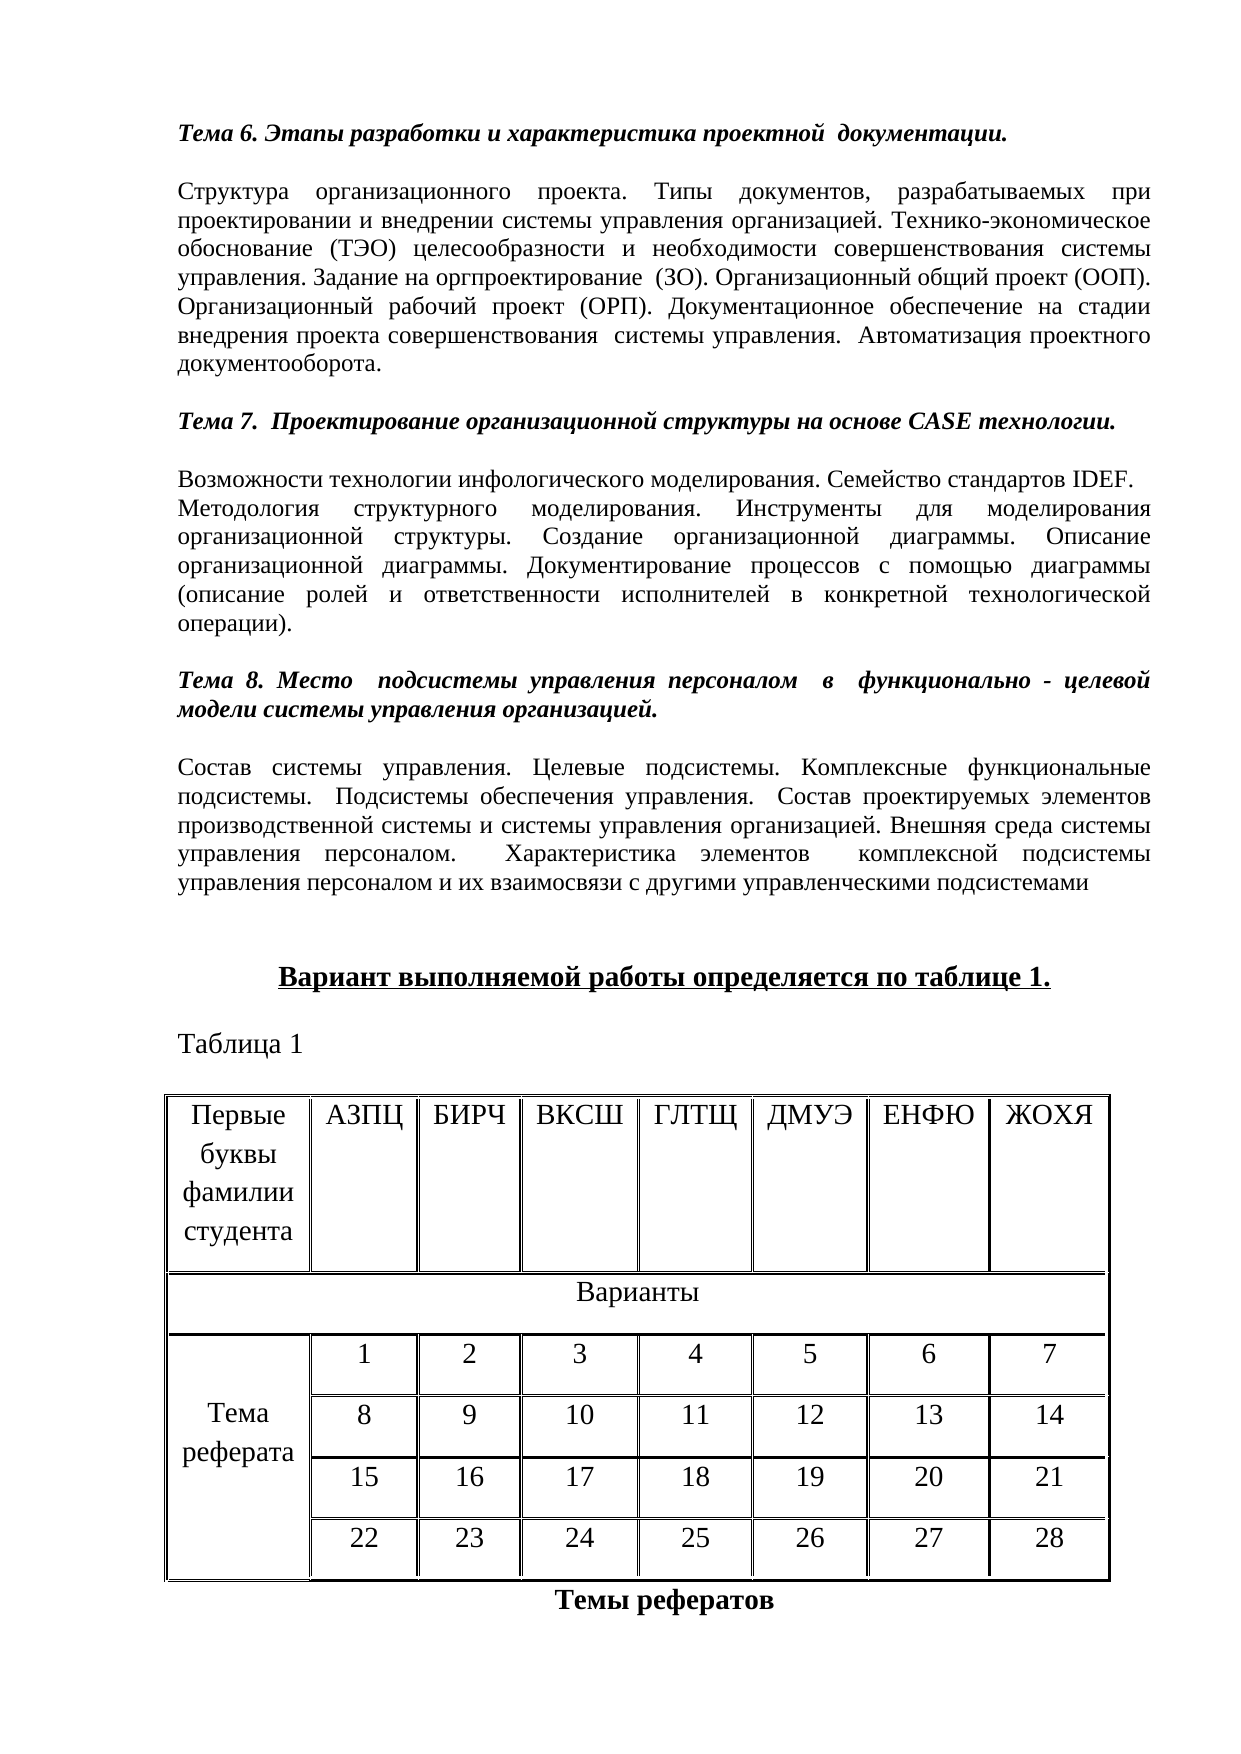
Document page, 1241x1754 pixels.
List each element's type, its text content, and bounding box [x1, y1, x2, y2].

table_cell 13 [870, 1397, 988, 1456]
table_cell 22 [310, 1517, 418, 1578]
text Методология структурного моделирования. Инструменты для моделирования организационной структуры. Создание организационной диаграммы. Описание организационной диаграммы. Документирование процессов с помощью диаграммы (описание ролей и ответственности исполнителей в конкретной технологической операции). [177, 493, 1152, 636]
table_cell 10 [523, 1397, 637, 1456]
table_header ВКСШ [521, 1097, 638, 1271]
text Возможности технологии инфологического моделирования. Семейство стандартов IDEF. [177, 464, 1152, 493]
table_cell 26 [752, 1517, 868, 1578]
table_cell 17 [523, 1459, 637, 1517]
table_cell 24 [521, 1520, 638, 1578]
table_header Первые буквы фамилии студента [168, 1097, 310, 1271]
table_header ГЛТЩ [639, 1097, 752, 1271]
table_cell 4 [640, 1336, 751, 1394]
table_header АЗПЦ [310, 1095, 418, 1271]
table_cell Тема реферата [168, 1333, 310, 1578]
table_cell 27 [868, 1520, 989, 1578]
table_cell 28 [990, 1517, 1108, 1578]
text Тема 8. Место подсистемы управления персоналом в функционально - целевой модели системы управления организацией. [177, 666, 1152, 723]
table_cell 1 [312, 1336, 416, 1394]
table_cell Варианты [168, 1271, 1108, 1333]
table_cell 12 [754, 1397, 866, 1456]
table_cell 21 [991, 1456, 1109, 1517]
table_cell 23 [418, 1520, 521, 1578]
text Темы рефератов [177, 1582, 1152, 1615]
text Тема 6. Этапы разработки и характеристика проектной документации. [177, 118, 1152, 147]
table_cell 25 [639, 1520, 752, 1578]
table_cell 3 [523, 1336, 637, 1394]
table_cell 9 [420, 1397, 519, 1456]
table_cell 8 [312, 1397, 416, 1456]
table_cell 14 [991, 1394, 1108, 1456]
table_cell 2 [420, 1336, 519, 1394]
text Вариант выполняемой работы определяется по таблице 1. [177, 959, 1152, 992]
table_cell 11 [640, 1397, 751, 1456]
table_cell 5 [754, 1336, 866, 1394]
table_header БИРЧ [418, 1097, 521, 1271]
text Состав системы управления. Целевые подсистемы. Комплексные функциональные подсистемы. Подсистемы обеспечения управления. Состав проектируемых элементов производственной системы и системы управления организацией. Внешняя среда системы управления персоналом. Характеристика элементов комплексной подсистемы управления персоналом и их взаимосвязи с другими управленческими подсистемами [177, 752, 1152, 896]
table_header ДМУЭ [752, 1095, 868, 1271]
text Таблица 1 [177, 1026, 1107, 1060]
table_cell 20 [870, 1459, 988, 1517]
table_header ЕНФЮ [868, 1097, 989, 1271]
table_cell 15 [312, 1459, 416, 1517]
text Структура организационного проекта. Типы документов, разрабатываемых при проектировании и внедрении системы управления организацией. Технико-экономическое обоснование (ТЭО) целесообразности и необходимости совершенствования системы управления. Задание на оргпроектирование (ЗО). Организационный общий проект (ООП). Организационный рабочий проект (ОРП). Документационное обеспечение на стадии внедрения проекта совершенствования системы управления. Автоматизация проектного документооборота. [177, 176, 1152, 377]
table_cell 18 [640, 1459, 751, 1517]
table_cell 7 [991, 1333, 1108, 1394]
table_cell 6 [870, 1336, 988, 1394]
table_cell 16 [420, 1459, 519, 1517]
text Тема 7. Проектирование организационной структуры на основе CASE технологии. [177, 406, 1152, 435]
table_header ЖОХЯ [990, 1097, 1108, 1271]
table_cell 19 [754, 1459, 866, 1517]
